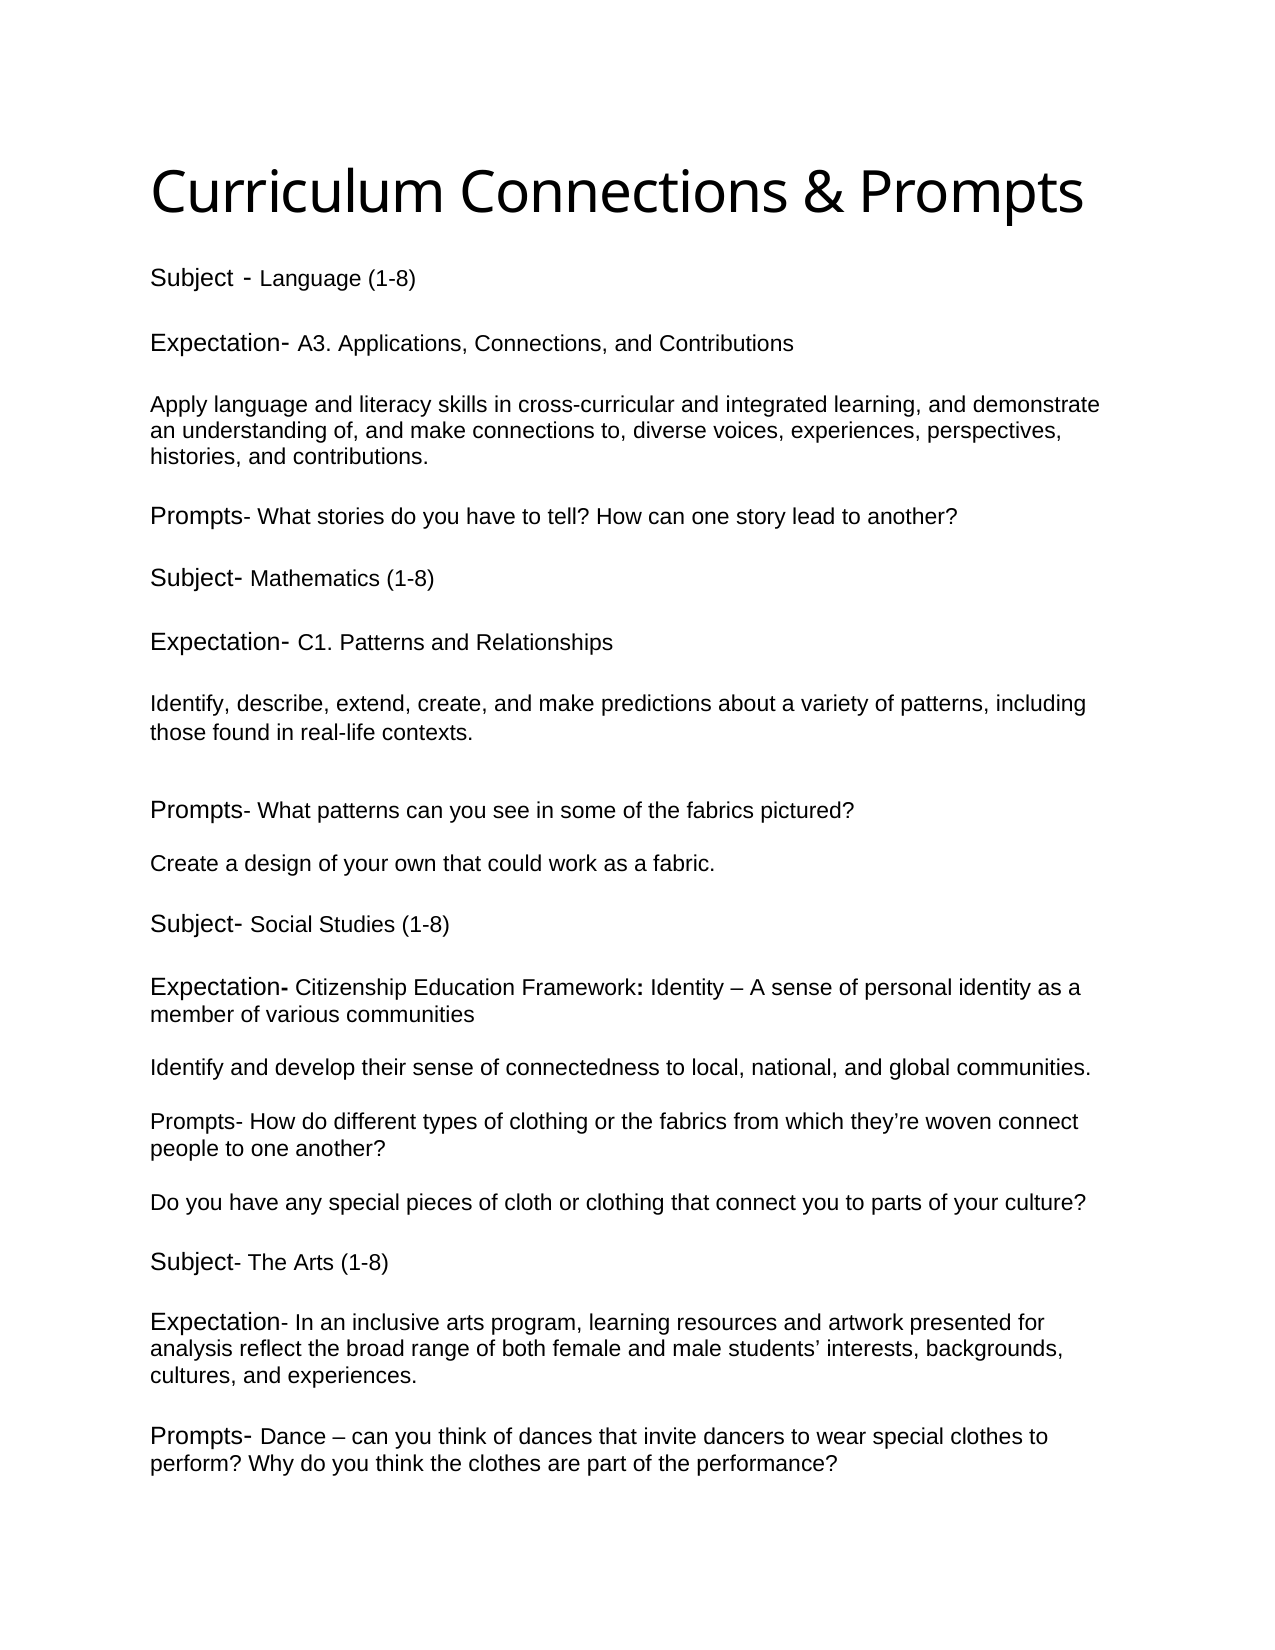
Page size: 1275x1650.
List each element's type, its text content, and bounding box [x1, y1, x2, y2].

text Expectation- In an inclusive arts program, learning resources and artwork presented for analysis reflect the broad range of both female and male students’ interests, backgrounds, cultures, and experiences. [150, 1307, 1125, 1388]
text Identify, describe, extend, create, and make predictions about a variety of patterns, including those found in real-life contexts. [150, 690, 1125, 745]
text Do you have any special pieces of cloth or clothing that connect you to parts of your culture? [150, 1189, 1125, 1216]
text Prompts- What stories do you have to tell? How can one story lead to another? [150, 501, 1125, 529]
text Subject- Social Studies (1-8) [150, 907, 1125, 938]
text Expectation- Citizenship Education Framework: Identity – A sense of personal identity as a member of various communities [150, 972, 1125, 1027]
text Subject - Language (1-8) [150, 261, 1125, 292]
title Curriculum Connections & Prompts [150, 150, 1125, 229]
text Prompts- How do different types of clothing or the fabrics from which they’re woven connect people to one another? [150, 1108, 1125, 1161]
text Prompts- What patterns can you see in some of the fabrics pictured? [150, 795, 1125, 823]
text Expectation- C1. Patterns and Relationships [150, 625, 1125, 657]
text Identify and develop their sense of connectedness to local, national, and global communities. [150, 1053, 1125, 1080]
text Subject- Mathematics (1-8) [150, 561, 1125, 592]
text Create a design of your own that could work as a fabric. [150, 850, 1125, 876]
text Apply language and literacy skills in cross-curricular and integrated learning, and demonstrate an understanding of, and make connections to, diverse voices, experiences, perspectives, histories, and contributions. [150, 391, 1125, 470]
text Subject- The Arts (1-8) [150, 1247, 1125, 1276]
text Expectation- A3. Applications, Connections, and Contributions [150, 326, 1125, 357]
text Prompts- Dance – can you think of dances that invite dancers to wear special clothes to perform? Why do you think the clothes are part of the performance? [150, 1419, 1125, 1477]
